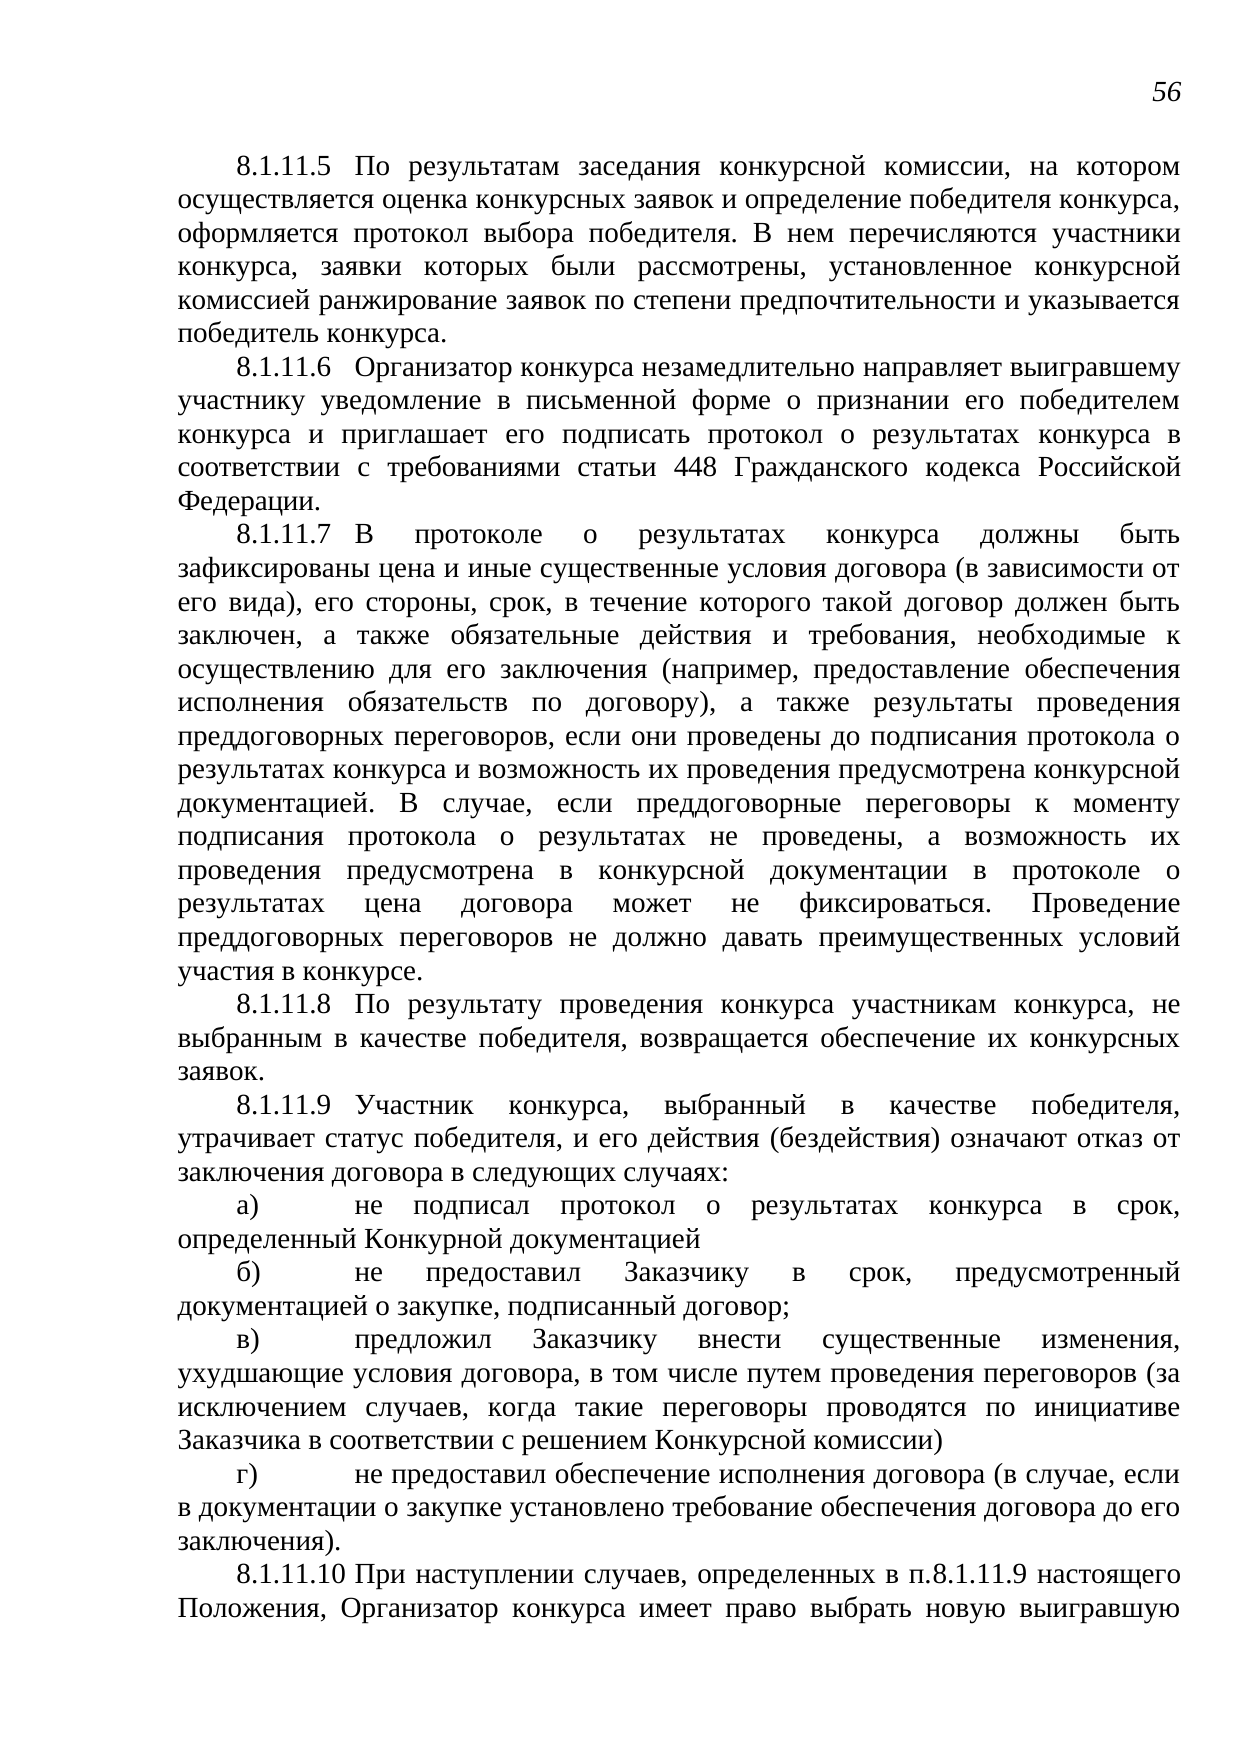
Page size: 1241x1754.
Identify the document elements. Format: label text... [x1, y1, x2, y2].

text Участник конкурса, выбранный в качестве победителя, утрачивает статус победителя, и его действия (бездействия) означают отказ от заключения договора в следующих случаях: [177, 1087, 1181, 1187]
text В протоколе о результатах конкурса должны быть зафиксированы цена и иные существенные условия договора (в зависимости от его вида), его стороны, срок, в течение которого такой договор должен быть заключен, а также обязательные действия и требования, необходимые к осуществлению для его заключения (например, предоставление обеспечения исполнения обязательств по договору), а также результаты проведения преддоговорных переговоров, если они проведены до подписания протокола о результатах конкурса и возможность их проведения предусмотрена конкурсной документацией. В случае, если преддоговорные переговоры к моменту подписания протокола о результатах не проведены, а возможность их проведения предусмотрена в конкурсной документации в протоколе о результатах цена договора может не фиксироваться. Проведение преддоговорных переговоров не должно давать преимущественных условий участия в конкурсе. [177, 517, 1181, 986]
text не предоставил Заказчику в срок, предусмотренный документацией о закупке, подписанный договор; [177, 1254, 1181, 1322]
text не предоставил обеспечение исполнения договора (в случае, если в документации о закупке установлено требование обеспечения договора до его заключения). [177, 1456, 1181, 1556]
text предложил Заказчику внести существенные изменения, ухудшающие условия договора, в том числе путем проведения переговоров (за исключением случаев, когда такие переговоры проводятся по инициативе Заказчика в соответствии с решением Конкурсной комиссии) [177, 1322, 1181, 1456]
text По результату проведения конкурса участникам конкурса, не выбранным в качестве победителя, возвращается обеспечение их конкурсных заявок. [177, 986, 1181, 1087]
text не подписал протокол о результатах конкурса в срок, определенный Конкурной документацией [177, 1187, 1181, 1254]
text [177, 1556, 1181, 1623]
text По результатам заседания конкурсной комиссии, на котором осуществляется оценка конкурсных заявок и определение победителя конкурса, оформляется протокол выбора победителя. В нем перечисляются участники конкурса, заявки которых были рассмотрены, установленное конкурсной комиссией ранжирование заявок по степени предпочтительности и указывается победитель конкурса. [177, 148, 1181, 349]
text Организатор конкурса незамедлительно направляет выигравшему участнику уведомление в письменной форме о признании его победителем конкурса и приглашает его подписать протокол о результатах конкурса в соответствии с требованиями статьи 448 Гражданского кодекса Российской Федерации. [177, 349, 1181, 517]
